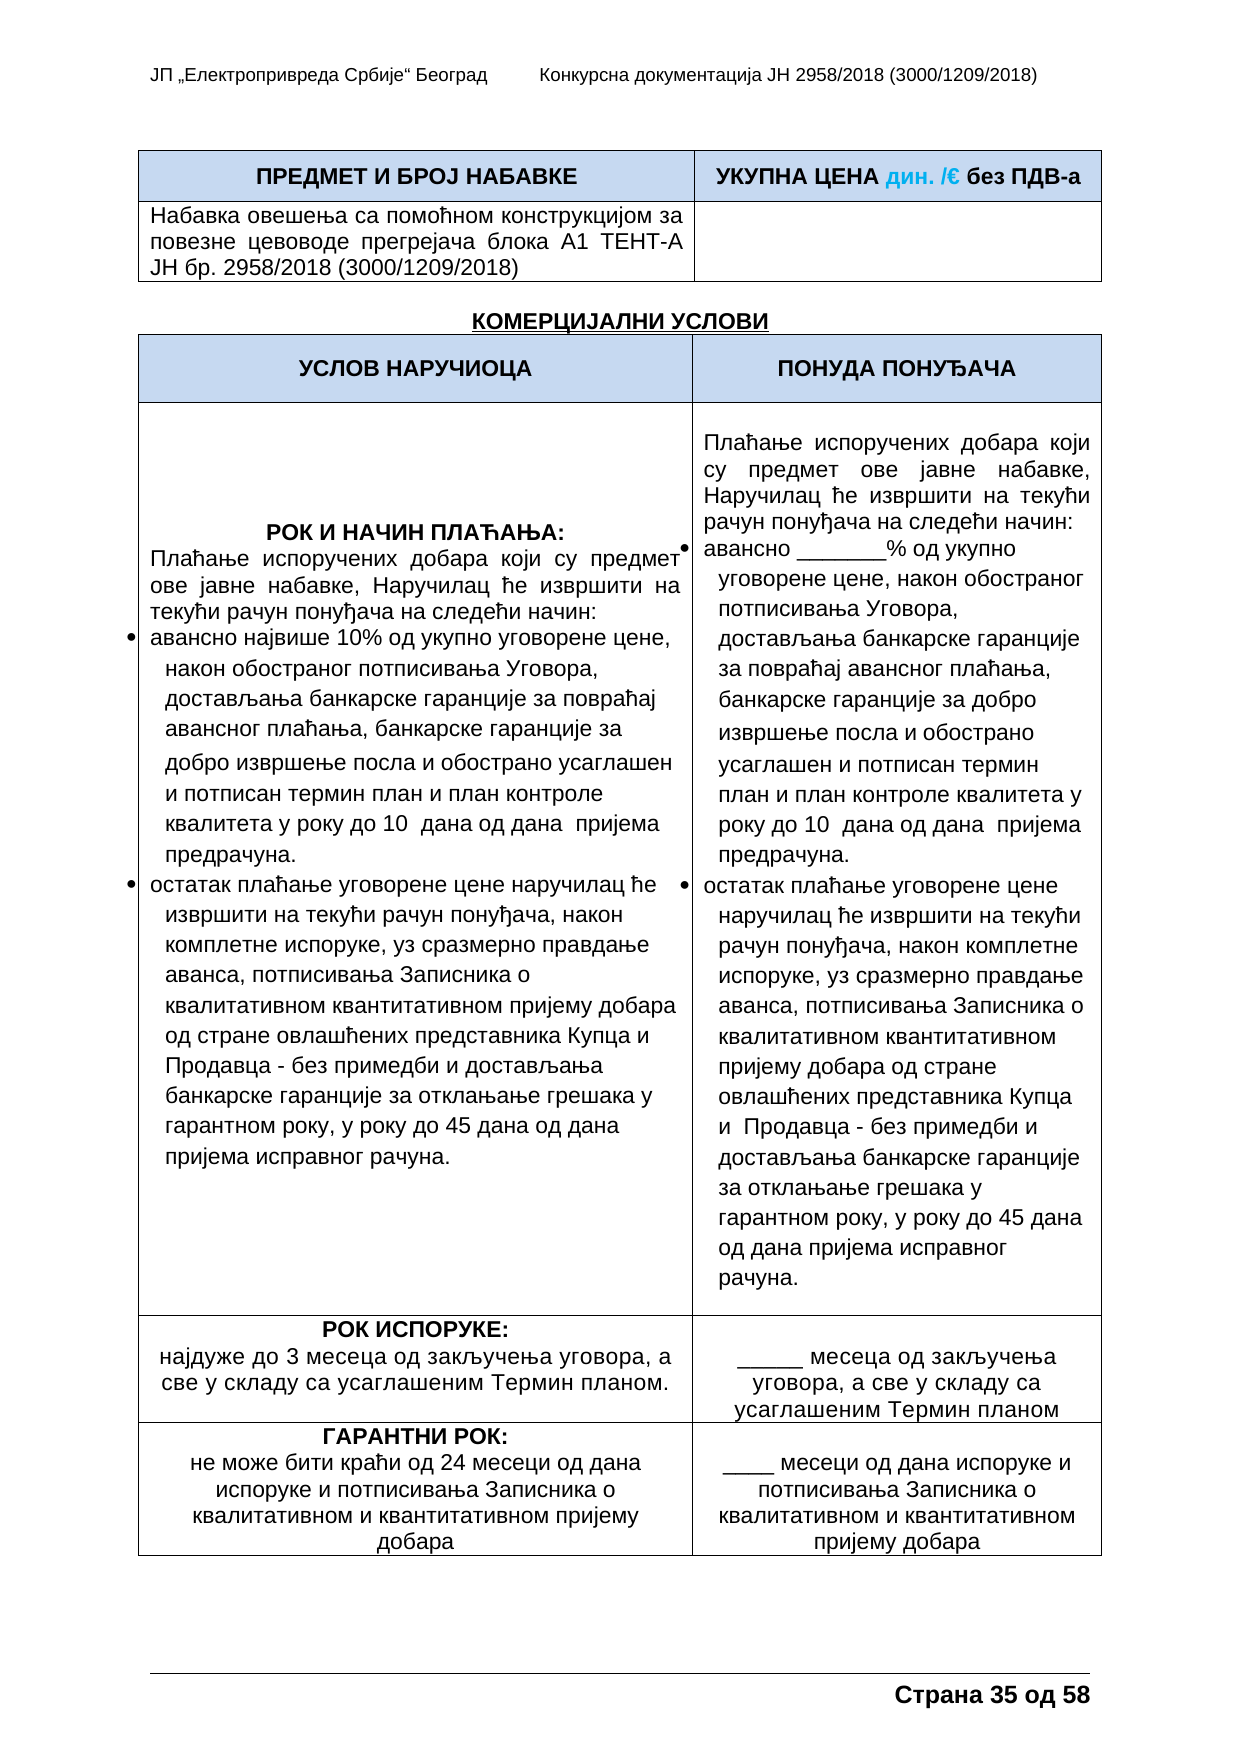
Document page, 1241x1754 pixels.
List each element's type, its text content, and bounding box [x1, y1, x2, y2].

table_cell [695, 202, 1101, 281]
table_cell ____ месеци од дана испоруке и потписивања Записника о квалитативном и квантитативном пријему добара [693, 1423, 1101, 1555]
table_cell _____ месецa од закључења уговора, а све у складу са усаглашеним Термин планом [693, 1316, 1101, 1422]
text КОМЕРЦИЈАЛНИ УСЛОВИ [150, 308, 1090, 334]
table_cell РОК ИСПОРУКЕ: најдуже до 3 месецa од закључења уговора, а све у складу са усаглашеним Термин планом. [139, 1316, 692, 1422]
table_header УСЛОВ НАРУЧИОЦА [139, 335, 692, 402]
table_header ПОНУДА ПОНУЂАЧА [693, 335, 1101, 402]
table_header ПРЕДМЕТ И БРОЈ НАБАВКЕ [139, 151, 694, 201]
table_cell РОК И НАЧИН ПЛАЋАЊА: Плаћање испоручених добара који су предмет ове јавне набавке, Наручилац ће извршити на текући рачун понуђача на следећи начин: авансно највише 10% од укупно уговорене цене, након обостраног потписивања Уговора, достављања банкарске гаранције за повраћај авансног плаћања, банкарске гаранције за добро извршење посла и обострано усаглашен и потписан термин план и план контроле квалитета у року до 10 дана од дана пријема предрачуна. остатак плаћање уговорене цене наручилац ће извршити на текући рачун понуђача, након комплетне испоруке, уз сразмерно правдање аванса, потписивања Записника о квалитативном квантитативном пријему добара од стране овлашћених представника Купца и Продавца - без примедби и достављања банкарске гаранције за отклањање грешака у гарантном року, у року до 45 дана од дана пријема исправног рачуна. [139, 403, 692, 1315]
table_header УКУПНА ЦЕНА дин. /€ без ПДВ-а [695, 151, 1101, 201]
table_cell Плаћање испоручених добара који су предмет ове јавне набавке, Наручилац ће извршити на текући рачун понуђача на следећи начин: авансно _______% од укупно уговорене цене, након обостраног потписивања Уговора, достављања банкарске гаранције за повраћај авансног плаћања, банкарске гаранције за добро извршење посла и обострано усаглашен и потписан термин план и план контроле квалитета у року до 10 дана од дана пријема предрачуна. остатак плаћање уговорене цене наручилац ће извршити на текући рачун понуђача, након комплетне испоруке, уз сразмерно правдање аванса, потписивања Записника о квалитативном квантитативном пријему добара од стране овлашћених представника Купца и Продавца - без примедби и достављања банкарске гаранције за отклањање грешака у гарантном року, у року до 45 дана од дана пријема исправног рачуна. [693, 403, 1101, 1315]
table_cell Набавка овешења са помоћном конструкцијом за повезне цевоводе прегрејача блока А1 ТЕНТ-А ЈН бр. 2958/2018 (3000/1209/2018) [139, 202, 694, 281]
table_cell ГАРАНТНИ РОК: не може бити краћи од 24 месеци од дана испоруке и потписивања Записника о квалитативном и квантитативном пријему добара [139, 1423, 692, 1555]
